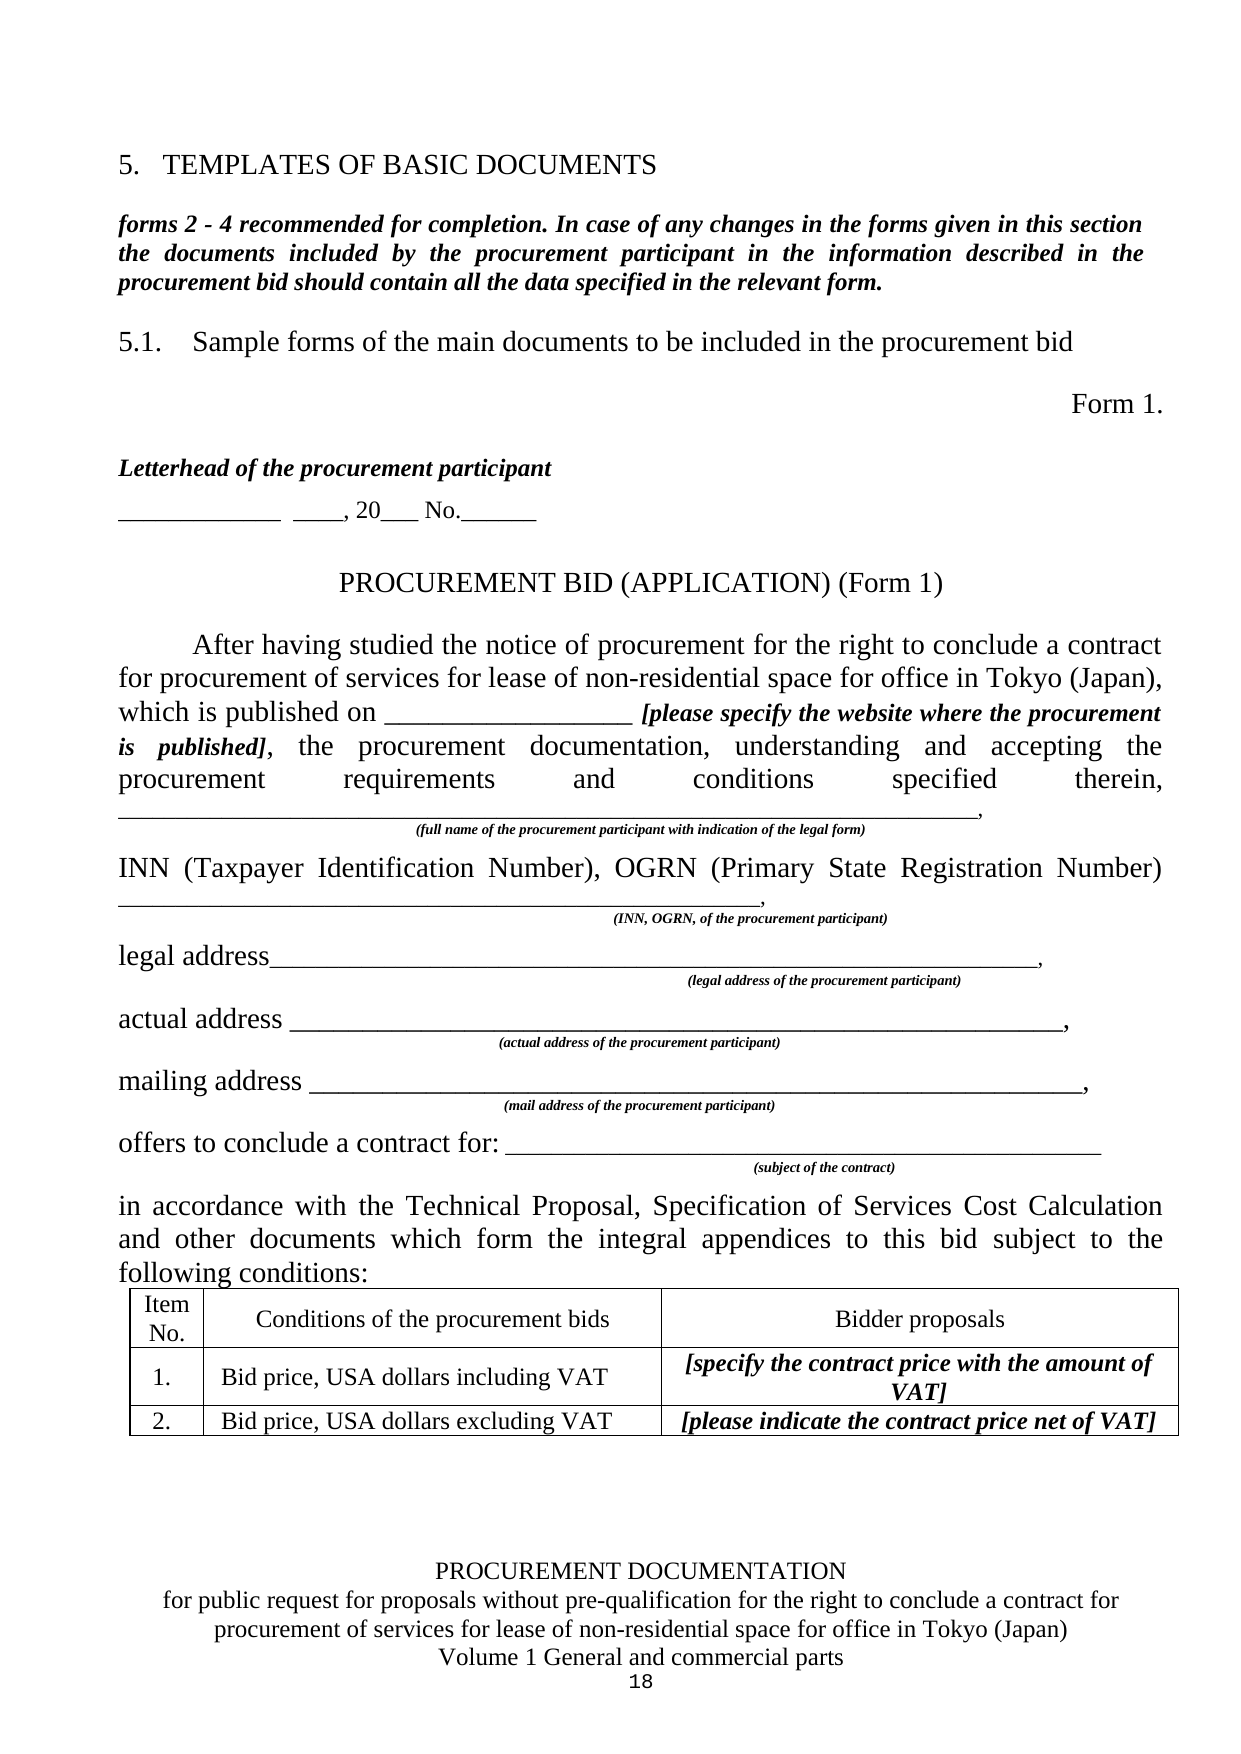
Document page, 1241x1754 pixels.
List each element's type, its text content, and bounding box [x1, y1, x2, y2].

text (INN, OGRN, of the procurement participant) [266, 910, 1163, 938]
text (full name of the procurement participant with indication of the legal form) [118, 821, 1163, 850]
text After having studied the notice of procurement for the right to conclude a contract for procurement of services for lease of non-residential space for office in Tokyo (Japan), which is published on _________________ [please specify the website where the procurement is published], the procurement documentation, understanding and accepting the procurement requirements and conditions specified therein, ___________________________________________________________________________, [118, 627, 1163, 821]
text (subject of the contract) [487, 1159, 1163, 1188]
table_header Conditions of the procurement bids [204, 1289, 661, 1347]
text (actual address of the procurement participant) [118, 1034, 1163, 1063]
subtitle TEMPLATES OF BASIC DOCUMENTS [118, 147, 1163, 180]
table_cell [131, 1406, 203, 1435]
text (legal address of the procurement participant) [413, 972, 1163, 1001]
table_cell [specify the contract price with the amount of VAT] [662, 1348, 1178, 1405]
table_cell [131, 1348, 203, 1405]
table_cell Bid price, USA dollars excluding VAT [204, 1406, 661, 1435]
subtitle PROCUREMENT BID (APPLICATION) (Form 1) [118, 565, 1163, 598]
text legal address___________________________________________________________________, [118, 938, 1163, 972]
text _____________ ____, 20___ No.______ [118, 495, 1163, 523]
table_cell Bid price, USA dollars including VAT [204, 1348, 661, 1405]
text INN (Taxpayer Identification Number), OGRN (Primary State Registration Number) ________________________________________________________, [118, 850, 1163, 910]
table_header Bidder proposals [662, 1289, 1178, 1347]
subtitle Sample forms of the main documents to be included in the procurement bid [118, 324, 1163, 358]
text mailing address _____________________________________________________, [118, 1063, 1163, 1097]
text forms 2 - 4 recommended for completion. In case of any changes in the forms given in this section the documents included by the procurement participant in the information described in the procurement bid should contain all the data specified in the relevant form. [118, 209, 1147, 295]
text (mail address of the procurement participant) [118, 1097, 1163, 1125]
text Letterhead of the procurement participant [118, 453, 1163, 482]
text Form 1. [118, 386, 1163, 420]
text actual address _____________________________________________________, [118, 1001, 1163, 1034]
text in accordance with the Technical Proposal, Specification of Services Cost Calculation and other documents which form the integral appendices to this bid subject to the following conditions: [118, 1188, 1163, 1288]
table_header Item No. [131, 1289, 203, 1347]
text offers to conclude a contract for: ____________________________________________________ [118, 1125, 1163, 1159]
table_cell [please indicate the contract price net of VAT] [662, 1406, 1178, 1435]
